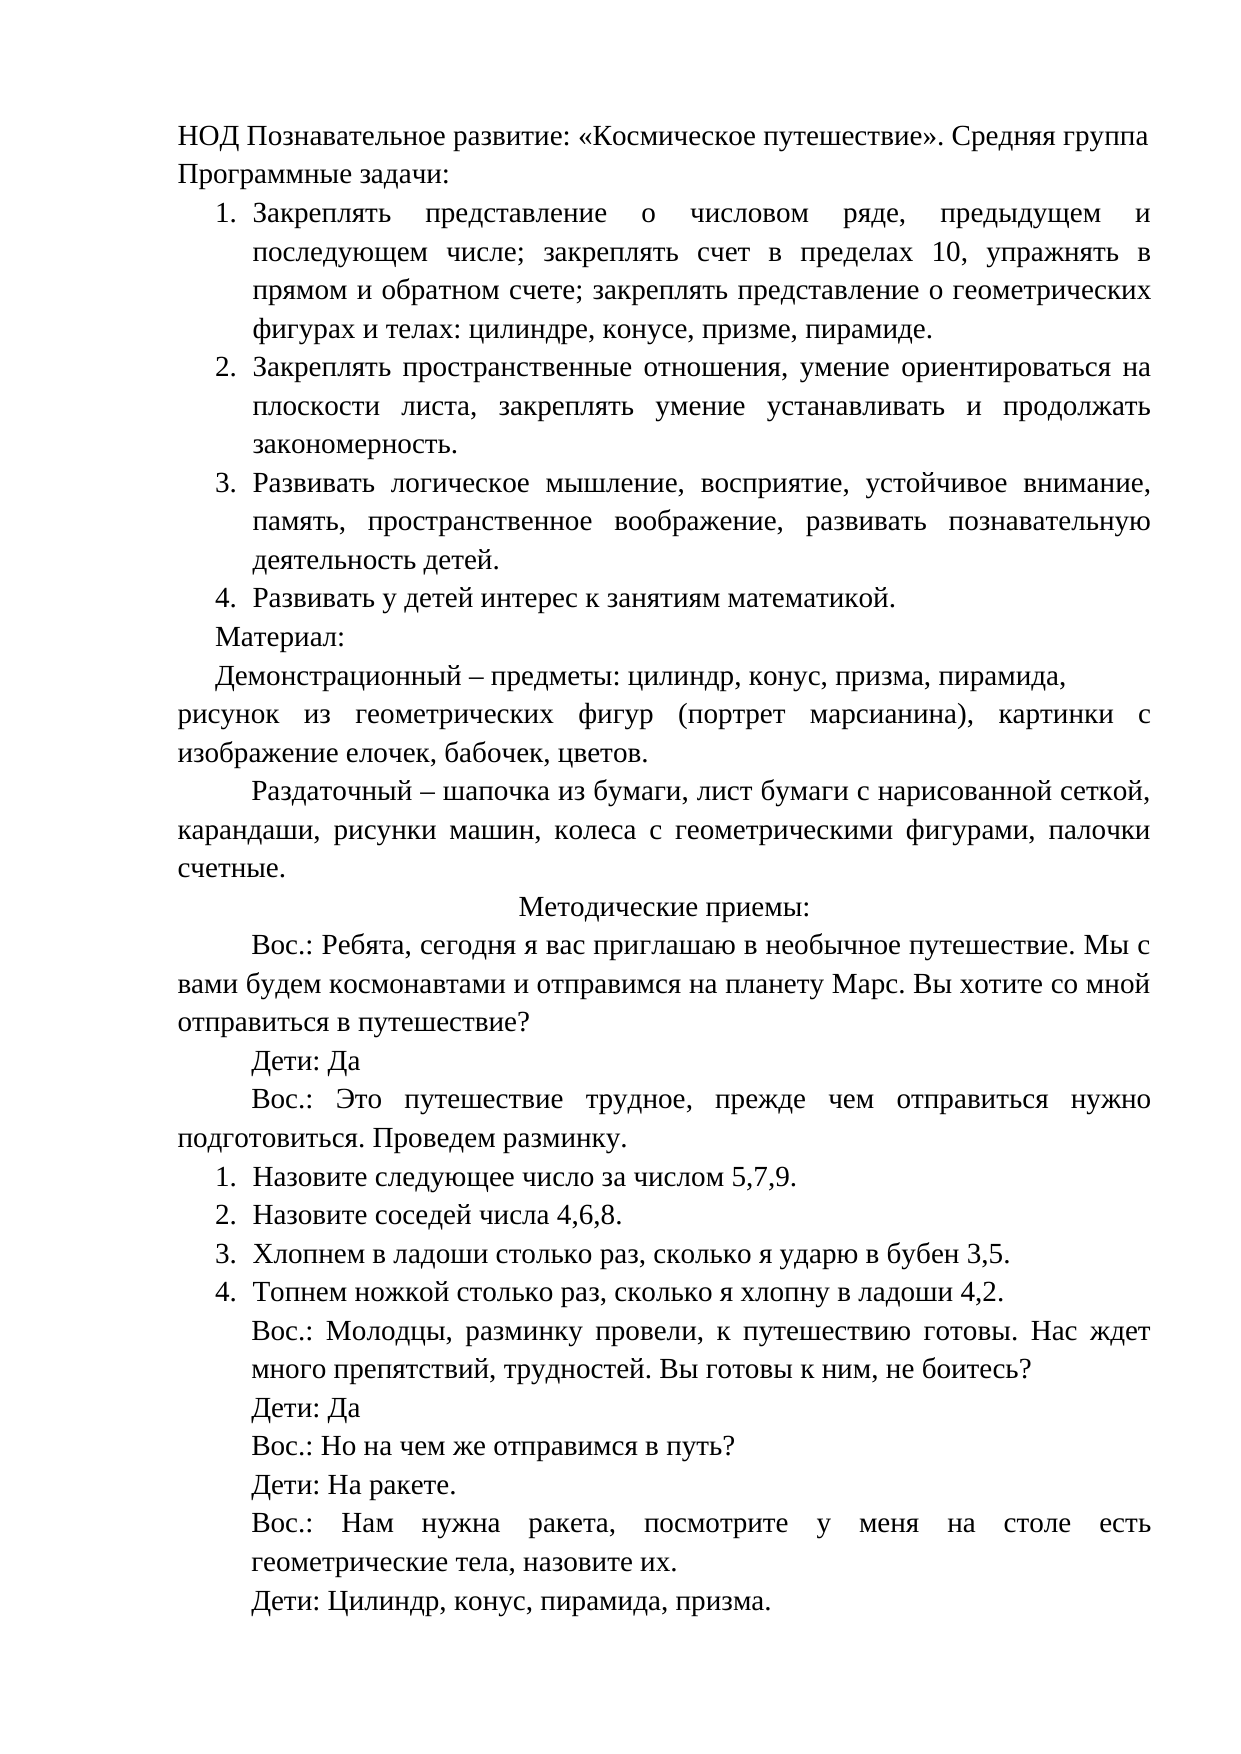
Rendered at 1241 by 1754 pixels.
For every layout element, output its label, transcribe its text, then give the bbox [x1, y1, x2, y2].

text Вос.: Молодцы, разминку провели, к путешествию готовы. Нас ждет много препятствий, трудностей. Вы готовы к ним, не боитесь? [251, 1313, 1152, 1385]
text Дети: Да [251, 1390, 1152, 1423]
list Хлопнем в ладоши столько раз, сколько я ударю в бубен 3,5. [215, 1236, 1152, 1269]
text Вос.: Нам нужна ракета, посмотрите у меня на столе есть геометрические тела, назовите их. [251, 1506, 1152, 1578]
list Развивать логическое мышление, восприятие, устойчивое внимание, память, пространственное воображение, развивать познавательную деятельность детей. [215, 465, 1152, 576]
text Дети: Цилиндр, конус, пирамида, призма. [251, 1583, 1152, 1616]
list Закреплять представление о числовом ряде, предыдущем и последующем числе; закреплять счет в пределах 10, упражнять в прямом и обратном счете; закреплять представление о геометрических фигурах и телах: цилиндре, конусе, призме, пирамиде. [215, 195, 1152, 344]
text Материал: [215, 619, 1152, 653]
text Демонстрационный – предметы: цилиндр, конус, призма, пирамида, [215, 658, 1152, 691]
list Назовите соседей числа 4,6,8. [215, 1197, 1152, 1231]
list Топнем ножкой столько раз, сколько я хлопну в ладоши 4,2. [215, 1274, 1152, 1308]
text Раздаточный – шапочка из бумаги, лист бумаги с нарисованной сеткой, карандаши, рисунки машин, колеса с геометрическими фигурами, палочки счетные. [177, 773, 1152, 884]
list Закреплять пространственные отношения, умение ориентироваться на плоскости листа, закреплять умение устанавливать и продолжать закономерность. [215, 349, 1152, 460]
text рисунок из геометрических фигур (портрет марсианина), картинки с изображение елочек, бабочек, цветов. [177, 696, 1152, 768]
text Вос.: Но на чем же отправимся в путь? [251, 1428, 1152, 1462]
text Вос.: Ребята, сегодня я вас приглашаю в необычное путешествие. Мы с вами будем космонавтами и отправимся на планету Марс. Вы хотите со мной отправиться в путешествие? [177, 927, 1152, 1038]
list Развивать у детей интерес к занятиям математикой. [215, 581, 1152, 614]
text Методические приемы: [177, 889, 1152, 922]
text НОД Познавательное развитие: «Космическое путешествие». Средняя группа [177, 118, 1152, 152]
text Дети: На ракете. [251, 1467, 1152, 1501]
list Назовите следующее число за числом 5,7,9. [215, 1159, 1152, 1192]
text Программные задачи: [177, 157, 1152, 190]
text Дети: Да [177, 1043, 1152, 1077]
text Вос.: Это путешествие трудное, прежде чем отправиться нужно подготовиться. Проведем разминку. [177, 1082, 1152, 1154]
